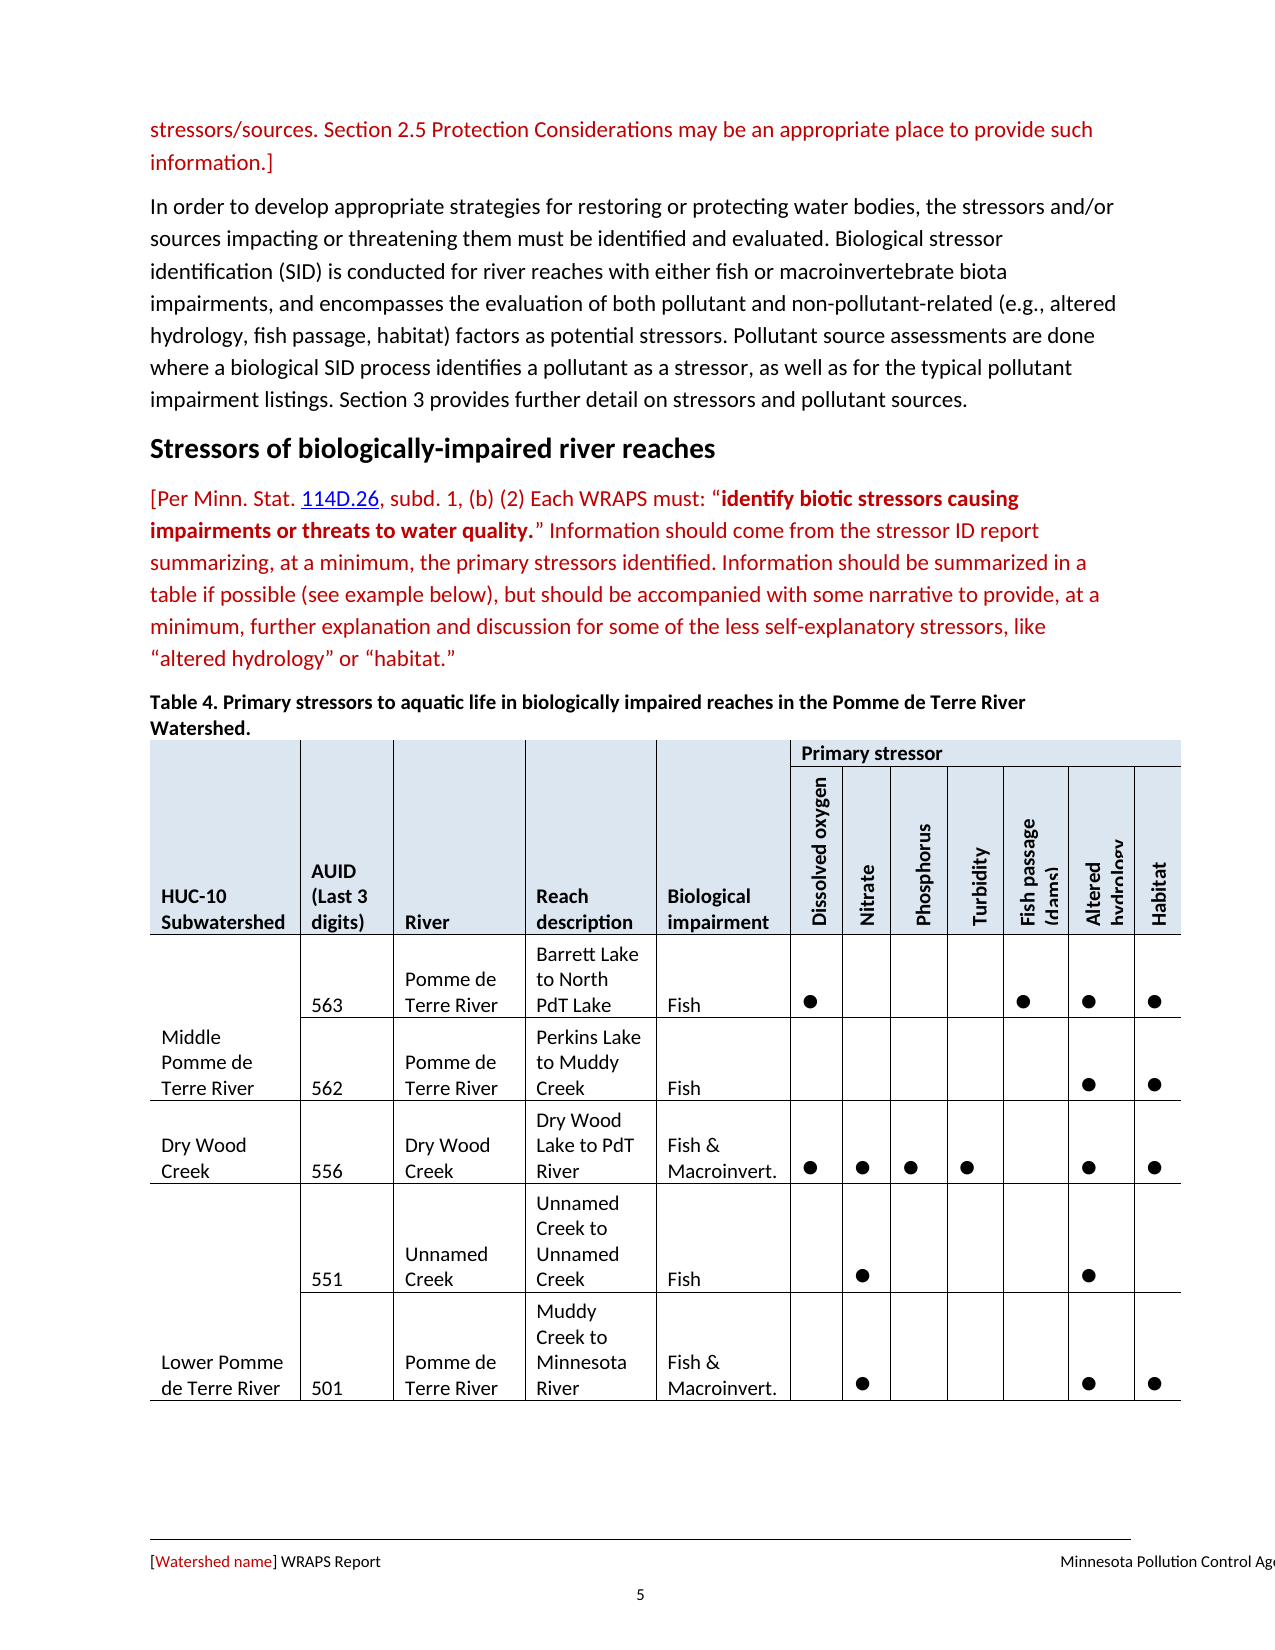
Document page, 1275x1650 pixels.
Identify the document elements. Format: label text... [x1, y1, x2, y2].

table_cell [891, 935, 947, 1017]
table_cell ● [1004, 935, 1068, 1017]
table_cell ● [1135, 935, 1181, 1017]
table_cell 562 [301, 1018, 393, 1100]
table_cell Phosphorus [891, 767, 947, 934]
table_cell Middle Pomme de Terre River [150, 935, 300, 1100]
table_cell ● [1069, 935, 1134, 1017]
table_cell Pomme de Terre River [394, 935, 525, 1017]
table_header AUID (Last 3 digits) [301, 740, 393, 934]
text In order to develop appropriate strategies for restoring or protecting water bodies, the stressors and/or sources impacting or threatening them must be identified and evaluated. Biological stressor identification (SID) is conducted for river reaches with either fish or macroinvertebrate biota impairments, and encompasses the evaluation of both pollutant and non-pollutant-related (e.g., altered hydrology, fish passage, habitat) factors as potential stressors. Pollutant source assessments are done where a biological SID process identifies a pollutant as a stressor, as well as for the typical pollutant impairment listings. Section 3 provides further detail on stressors and pollutant sources. [150, 192, 1125, 413]
table_cell [891, 1018, 947, 1100]
table_cell [791, 1184, 842, 1292]
table_cell Dry Wood Creek [394, 1101, 525, 1183]
table_cell ● [948, 1101, 1003, 1183]
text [150, 116, 1125, 176]
table_cell Unnamed Creek to Unnamed Creek [526, 1184, 656, 1292]
table_cell Altered hydrology [1069, 767, 1134, 934]
subtitle Stressors of biologically-impaired river reaches [150, 430, 1125, 466]
table_cell ● [1135, 1293, 1181, 1400]
table_cell [791, 1293, 842, 1400]
table_cell Turbidity [948, 767, 1003, 934]
table_cell [891, 1293, 947, 1400]
table_cell Barrett Lake to North PdT Lake [526, 935, 656, 1017]
table_cell ● [1135, 1018, 1181, 1100]
text [Per Minn. Stat. 114D.26, subd. 1, (b) (2) Each WRAPS must: “identify biotic stressors causing impairments or threats to water quality.” Information should come from the stressor ID report summarizing, at a minimum, the primary stressors identified. Information should be summarized in a table if possible (see example below), but should be accompanied with some narrative to provide, at a minimum, further explanation and discussion for some of the less self-explanatory stressors, like “altered hydrology” or “habitat.” [150, 484, 1125, 673]
table_cell Muddy Creek to Minnesota River [526, 1293, 656, 1400]
table_header Biological impairment [657, 740, 790, 934]
table_cell ● [1069, 1184, 1134, 1292]
table_cell Habitat [1135, 767, 1181, 934]
table_cell [1004, 1101, 1068, 1183]
table_cell [891, 1184, 947, 1292]
table_cell ● [843, 1184, 890, 1292]
table_cell ● [1069, 1101, 1134, 1183]
table_cell [948, 935, 1003, 1017]
table_cell [1004, 1018, 1068, 1100]
table_cell Fish [657, 1018, 790, 1100]
table_cell [948, 1018, 1003, 1100]
table_cell ● [791, 1101, 842, 1183]
table_cell Fish passage (dams) [1004, 767, 1068, 934]
table_cell ● [843, 1293, 890, 1400]
table_cell Dissolved oxygen [791, 767, 842, 934]
table_cell Dry Wood Creek [150, 1101, 300, 1183]
table_cell ● [1069, 1018, 1134, 1100]
table_cell Fish [657, 1184, 790, 1292]
table_cell [948, 1293, 1003, 1400]
table_cell Unnamed Creek [394, 1184, 525, 1292]
table_cell [1004, 1293, 1068, 1400]
table_cell [1135, 1184, 1181, 1292]
table_cell ● [843, 1101, 890, 1183]
table_cell 501 [301, 1293, 393, 1400]
table_header HUC-10 Subwatershed [150, 740, 300, 934]
table_cell [791, 1018, 842, 1100]
table_cell [948, 1184, 1003, 1292]
table_cell [843, 1018, 890, 1100]
table_cell Fish & Macroinvert. [657, 1101, 790, 1183]
table_cell Fish [657, 935, 790, 1017]
table_cell Dry Wood Lake to PdT River [526, 1101, 656, 1183]
table_header Reach description [526, 740, 656, 934]
table_cell ● [791, 935, 842, 1017]
table_header River [394, 740, 525, 934]
table_header Primary stressor [791, 740, 1181, 766]
table_cell ● [1135, 1101, 1181, 1183]
table_cell Lower Pomme de Terre River [150, 1184, 300, 1400]
table_cell Fish & Macroinvert. [657, 1293, 790, 1400]
table_cell Pomme de Terre River [394, 1018, 525, 1100]
title Table 4. Primary stressors to aquatic life in biologically impaired reaches in the Pomme de Terre River Watershed. [150, 689, 1125, 740]
table_cell 551 [301, 1184, 393, 1292]
table_cell ● [891, 1101, 947, 1183]
table_cell ● [1069, 1293, 1134, 1400]
table_cell Perkins Lake to Muddy Creek [526, 1018, 656, 1100]
table_cell [1004, 1184, 1068, 1292]
table_cell Nitrate [843, 767, 890, 934]
table_cell 556 [301, 1101, 393, 1183]
table_cell [843, 935, 890, 1017]
table_cell 563 [301, 935, 393, 1017]
table_cell Pomme de Terre River [394, 1293, 525, 1400]
